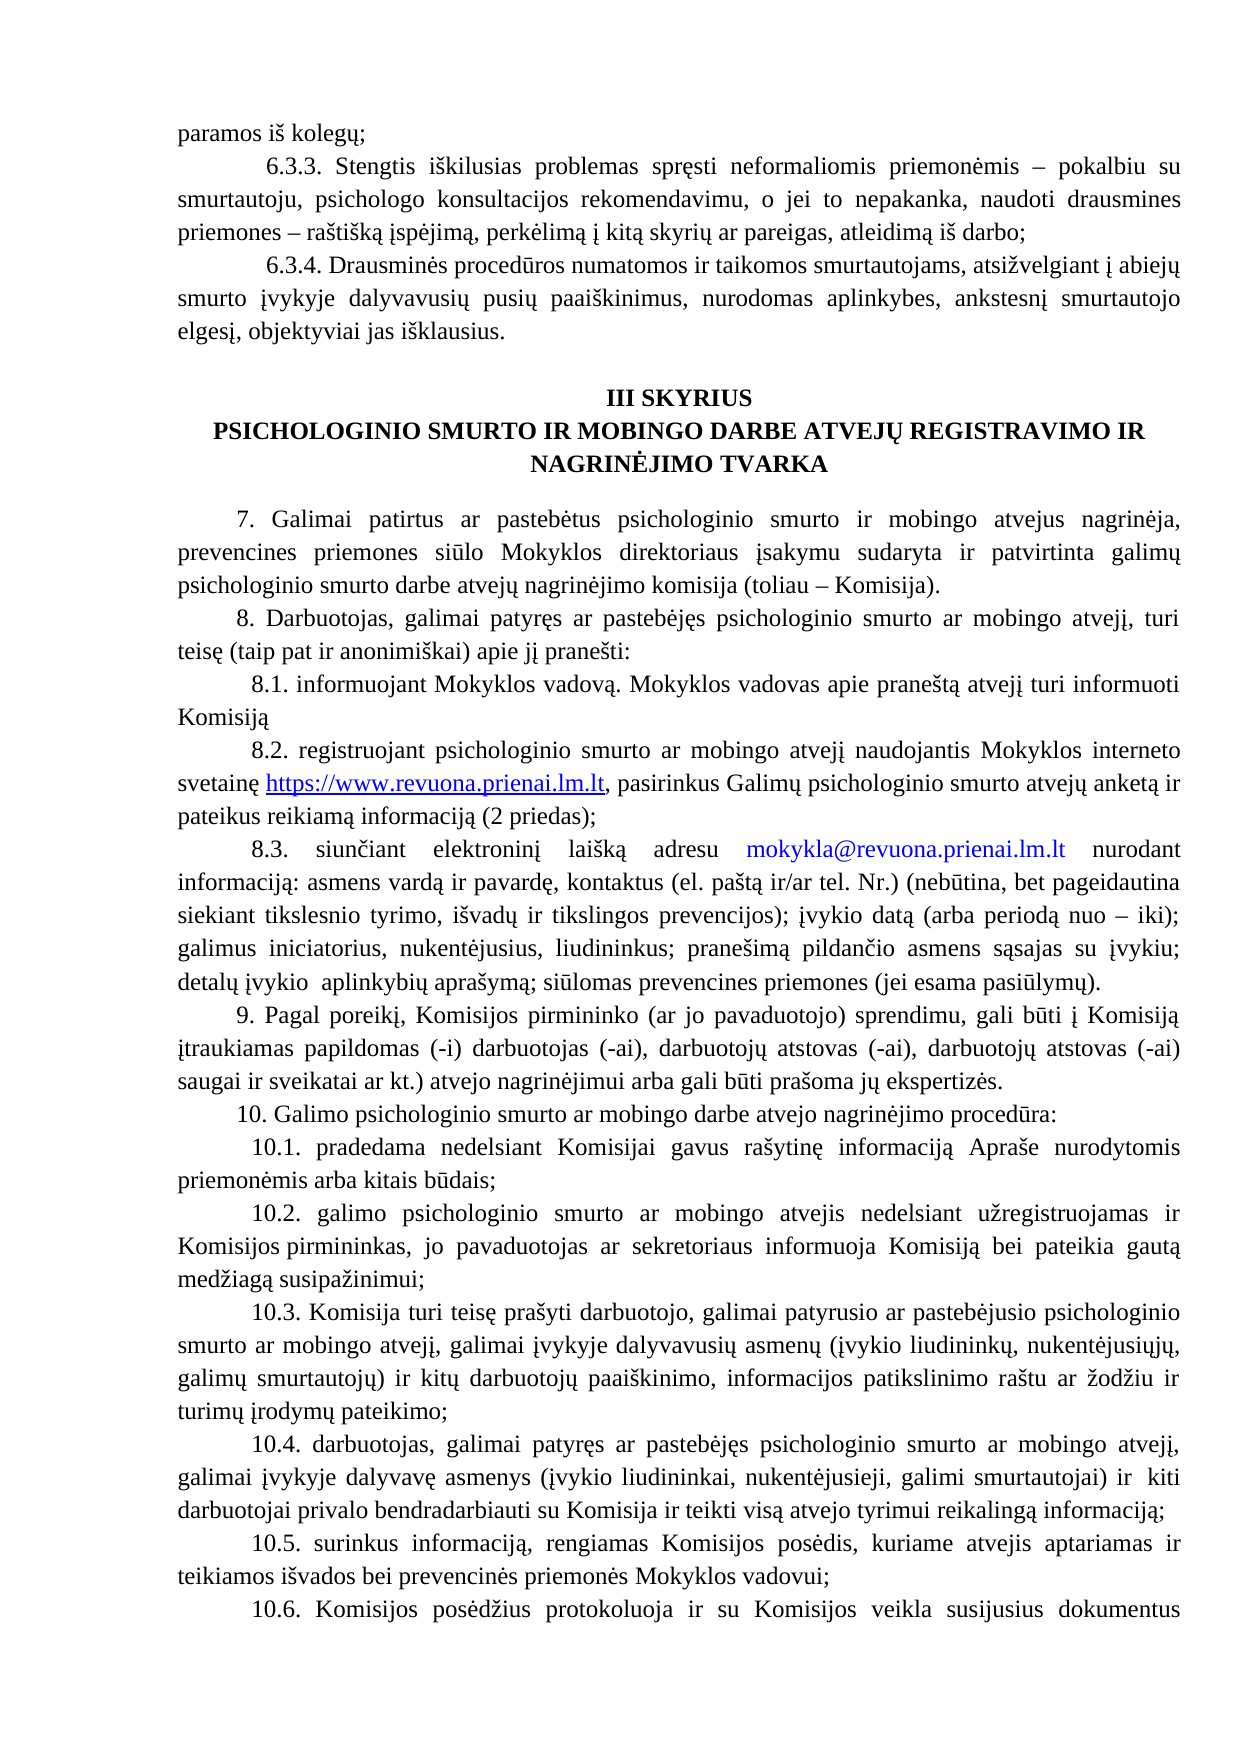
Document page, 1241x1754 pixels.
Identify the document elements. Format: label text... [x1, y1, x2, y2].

text PSICHOLOGINIO SMURTO IR MOBINGO DARBE ATVEJŲ REGISTRAVIMO IR NAGRINĖJIMO TVARKA [177, 416, 1181, 478]
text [177, 1594, 1181, 1623]
text 10.4. darbuotojas, galimai patyręs ar pastebėjęs psichologinio smurto ar mobingo atvejį, galimai įvykyje dalyvavę asmenys (įvykio liudininkai, nukentėjusieji, galimi smurtautojai) ir kiti darbuotojai privalo bendradarbiauti su Komisija ir teikti visą atvejo tyrimui reikalingą informaciją; [177, 1429, 1181, 1524]
subtitle III SKYRIUS [177, 383, 1181, 412]
text 8.3. siunčiant elektroninį laišką adresu mokykla@revuona.prienai.lm.lt nurodant informaciją: asmens vardą ir pavardę, kontaktus (el. paštą ir/ar tel. Nr.) (nebūtina, bet pageidautina siekiant tikslesnio tyrimo, išvadų ir tikslingos prevencijos); įvykio datą (arba periodą nuo – iki); galimus iniciatorius, nukentėjusius, liudininkus; pranešimą pildančio asmens sąsajas su įvykiu; detalų įvykio aplinkybių aprašymą; siūlomas prevencines priemones (jei esama pasiūlymų). [177, 834, 1181, 995]
text 10.3. Komisija turi teisę prašyti darbuotojo, galimai patyrusio ar pastebėjusio psichologinio smurto ar mobingo atvejį, galimai įvykyje dalyvavusių asmenų (įvykio liudininkų, nukentėjusiųjų, galimų smurtautojų) ir kitų darbuotojų paaiškinimo, informacijos patikslinimo raštu ar žodžiu ir turimų įrodymų pateikimo; [177, 1297, 1181, 1425]
text 10.2. galimo psichologinio smurto ar mobingo atvejis nedelsiant užregistruojamas ir Komisijos pirmininkas, jo pavaduotojas ar sekretoriaus informuoja Komisiją bei pateikia gautą medžiagą susipažinimui; [177, 1198, 1181, 1293]
text 8.2. registruojant psichologinio smurto ar mobingo atvejį naudojantis Mokyklos interneto svetainę https://www.revuona.prienai.lm.lt, pasirinkus Galimų psichologinio smurto atvejų anketą ir pateikus reikiamą informaciją (2 priedas); [177, 735, 1181, 830]
text 8. Darbuotojas, galimai patyręs ar pastebėjęs psichologinio smurto ar mobingo atvejį, turi teisę (taip pat ir anonimiškai) apie jį pranešti: [177, 603, 1181, 665]
text 6.3.3. Stengtis iškilusias problemas spręsti neformaliomis priemonėmis – pokalbiu su smurtautoju, psichologo konsultacijos rekomendavimu, o jei to nepakanka, naudoti drausmines priemones – raštišką įspėjimą, perkėlimą į kitą skyrių ar pareigas, atleidimą iš darbo; [177, 151, 1181, 246]
text 10.1. pradedama nedelsiant Komisijai gavus rašytinę informaciją Apraše nurodytomis priemonėmis arba kitais būdais; [177, 1132, 1181, 1193]
text 9. Pagal poreikį, Komisijos pirmininko (ar jo pavaduotojo) sprendimu, gali būti į Komisiją įtraukiamas papildomas (-i) darbuotojas (-ai), darbuotojų atstovas (-ai), darbuotojų atstovas (-ai) saugai ir sveikatai ar kt.) atvejo nagrinėjimui arba gali būti prašoma jų ekspertizės. [177, 1000, 1181, 1094]
text 8.1. informuojant Mokyklos vadovą. Mokyklos vadovas apie praneštą atvejį turi informuoti Komisiją [177, 669, 1181, 731]
text 10. Galimo psichologinio smurto ar mobingo darbe atvejo nagrinėjimo procedūra: [177, 1099, 1181, 1127]
text 10.5. surinkus informaciją, rengiamas Komisijos posėdis, kuriame atvejis aptariamas ir teikiamos išvados bei prevencinės priemonės Mokyklos vadovui; [177, 1528, 1181, 1590]
text 6.3.4. Drausminės procedūros numatomos ir taikomos smurtautojams, atsižvelgiant į abiejų smurto įvykyje dalyvavusių pusių paaiškinimus, nurodomas aplinkybes, ankstesnį smurtautojo elgesį, objektyviai jas išklausius. [177, 250, 1181, 345]
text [177, 118, 1181, 147]
text 7. Galimai patirtus ar pastebėtus psichologinio smurto ir mobingo atvejus nagrinėja, prevencines priemones siūlo Mokyklos direktoriaus įsakymu sudaryta ir patvirtinta galimų psichologinio smurto darbe atvejų nagrinėjimo komisija (toliau – Komisija). [177, 504, 1181, 599]
